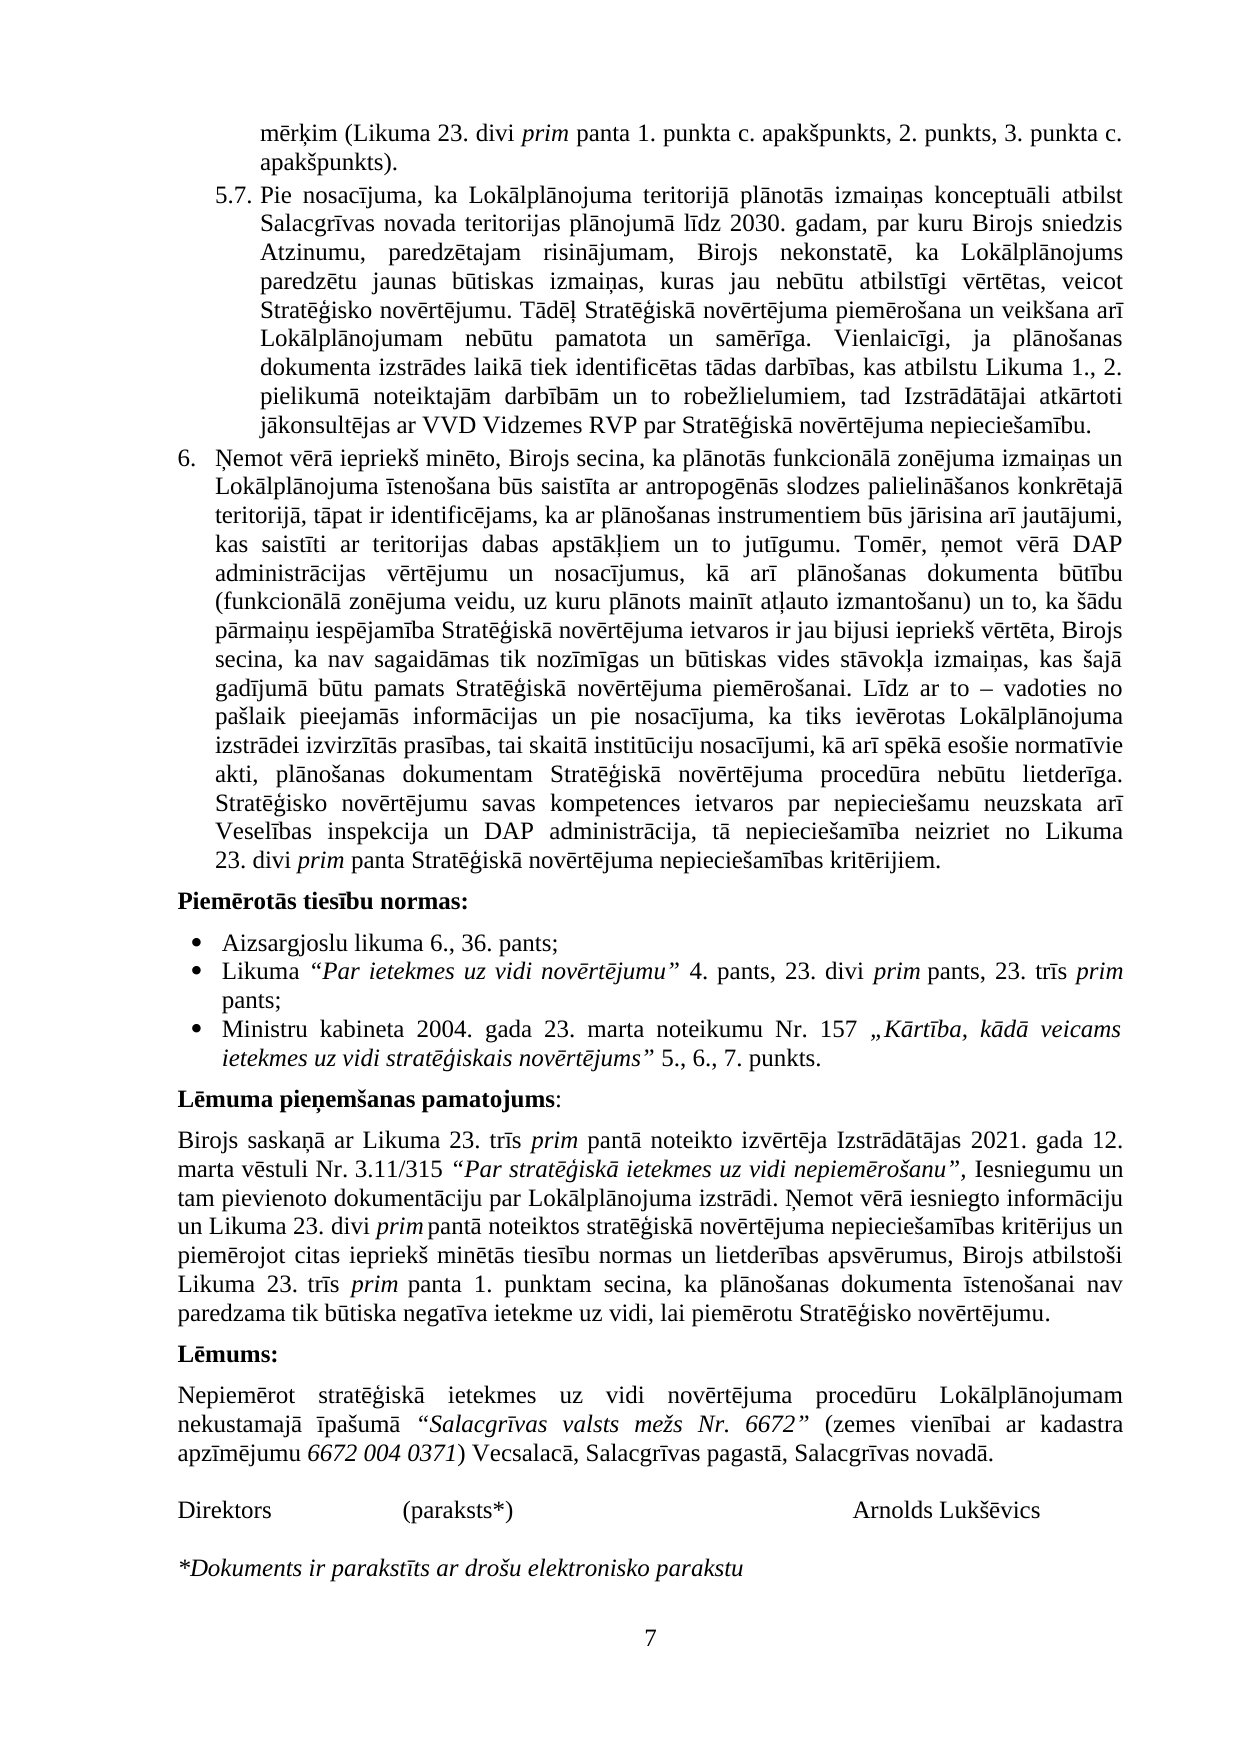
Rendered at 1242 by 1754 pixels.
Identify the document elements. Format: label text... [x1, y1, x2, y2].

text Lēmums: [177, 1339, 1123, 1368]
text Birojs saskaņā ar Likuma 23. trīs prim pantā noteikto izvērtēja Izstrādātājas 2021. gada 12. marta vēstuli Nr. 3.11/315 “Par stratēģiskā ietekmes uz vidi nepiemērošanu”, Iesniegumu un tam pievienoto dokumentāciju par Lokālplānojuma izstrādi. Ņemot vērā iesniegto informāciju un Likuma 23. divi prim pantā noteiktos stratēģiskā novērtējuma nepieciešamības kritērijus un piemērojot citas iepriekš minētās tiesību normas un lietderības apsvērumus, Birojs atbilstoši Likuma 23. trīs prim panta 1. punktam secina, ka plānošanas dokumenta īstenošanai nav paredzama tik būtiska negatīva ietekme uz vidi, lai piemērotu Stratēģisko novērtējumu. [177, 1125, 1123, 1326]
list Pie nosacījuma, ka Lokālplānojuma teritorijā plānotās izmaiņas konceptuāli atbilst Salacgrīvas novada teritorijas plānojumā līdz 2030. gadam, par kuru Birojs sniedzis Atzinumu, paredzētajam risinājumam, Birojs nekonstatē, ka Lokālplānojums paredzētu jaunas būtiskas izmaiņas, kuras jau nebūtu atbilstīgi vērtētas, veicot Stratēģisko novērtējumu. Tādēļ Stratēģiskā novērtējuma piemērošana un veikšana arī Lokālplānojumam nebūtu pamatota un samērīga. Vienlaicīgi, ja plānošanas dokumenta izstrādes laikā tiek identificētas tādas darbības, kas atbilstu Likuma 1., 2. pielikumā noteiktajām darbībām un to robežlielumiem, tad Izstrādātājai atkārtoti jākonsultējas ar VVD Vidzemes RVP par Stratēģiskā novērtējuma nepieciešamību. [215, 180, 1123, 438]
list Aizsargjoslu likuma 6., 36. pants; [192, 928, 1123, 956]
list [215, 118, 1123, 176]
text Lēmuma pieņemšanas pamatojums: [177, 1084, 1123, 1113]
text *Dokuments ir parakstīts ar drošu elektronisko parakstu [177, 1553, 1123, 1581]
text Piemērotās tiesību normas: [177, 886, 1123, 915]
text Direktors (paraksts*) Arnolds Lukšēvics [177, 1495, 1123, 1524]
list Ņemot vērā iepriekš minēto, Birojs secina, ka plānotās funkcionālā zonējuma izmaiņas un Lokālplānojuma īstenošana būs saistīta ar antropogēnās slodzes palielināšanos konkrētajā teritorijā, tāpat ir identificējams, ka ar plānošanas instrumentiem būs jārisina arī jautājumi, kas saistīti ar teritorijas dabas apstākļiem un to jutīgumu. Tomēr, ņemot vērā DAP administrācijas vērtējumu un nosacījumus, kā arī plānošanas dokumenta būtību (funkcionālā zonējuma veidu, uz kuru plānots mainīt atļauto izmantošanu) un to, ka šādu pārmaiņu iespējamība Stratēģiskā novērtējuma ietvaros ir jau bijusi iepriekš vērtēta, Birojs secina, ka nav sagaidāmas tik nozīmīgas un būtiskas vides stāvokļa izmaiņas, kas šajā gadījumā būtu pamats Stratēģiskā novērtējuma piemērošanai. Līdz ar to – vadoties no pašlaik pieejamās informācijas un pie nosacījuma, ka tiks ievērotas Lokālplānojuma izstrādei izvirzītās prasības, tai skaitā institūciju nosacījumi, kā arī spēkā esošie normatīvie akti, plānošanas dokumentam Stratēģiskā novērtējuma procedūra nebūtu lietderīga. Stratēģisko novērtējumu savas kompetences ietvaros par nepieciešamu neuzskata arī Veselības inspekcija un DAP administrācija, tā nepieciešamība neizriet no Likuma 23. divi prim panta Stratēģiskā novērtējuma nepieciešamības kritērijiem. [177, 443, 1123, 874]
list Likuma “Par ietekmes uz vidi novērtējumu” 4. pants, 23. divi prim pants, 23. trīs prim pants; [192, 956, 1123, 1014]
list Ministru kabineta 2004. gada 23. marta noteikumu Nr. 157 „Kārtība, kādā veicams ietekmes uz vidi stratēģiskais novērtējums” 5., 6., 7. punkts. [192, 1014, 1123, 1071]
text Nepiemērot stratēģiskā ietekmes uz vidi novērtējuma procedūru Lokālplānojumam nekustamajā īpašumā “Salacgrīvas valsts mežs Nr. 6672” (zemes vienībai ar kadastra apzīmējumu 6672 004 0371) Vecsalacā, Salacgrīvas pagastā, Salacgrīvas novadā. [177, 1380, 1123, 1466]
